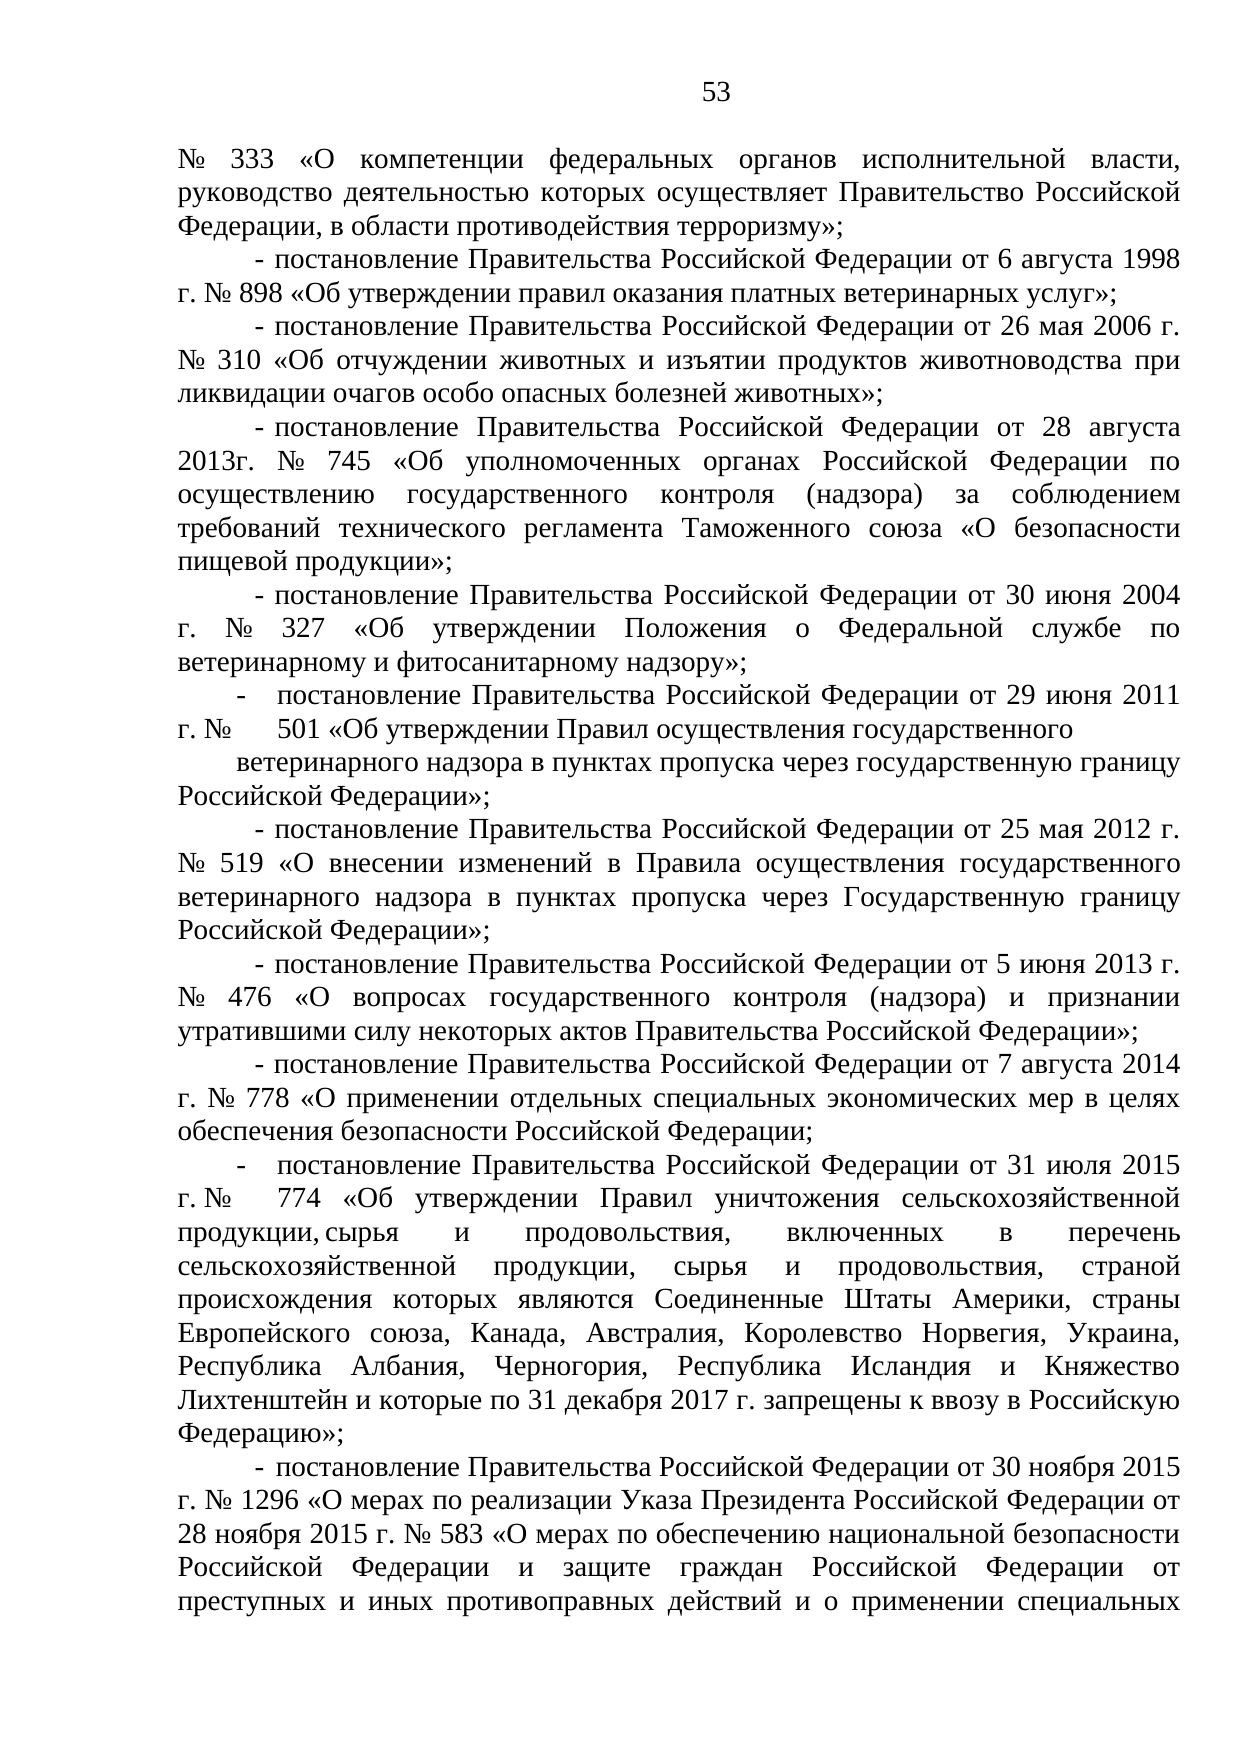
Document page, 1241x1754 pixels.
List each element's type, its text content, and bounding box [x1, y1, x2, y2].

list постановление Правительства Российской Федерации от 6 августа 1998 г. № 898 «Об утверждении правил оказания платных ветеринарных услуг»; [177, 241, 1181, 308]
list постановление Правительства Российской Федерации от 31 июля 2015 г. № 774 «Об утверждении Правил уничтожения сельскохозяйственной продукции, сырья и продовольствия, включенных в перечень сельскохозяйственной продукции, сырья и продовольствия, страной происхождения которых являются Соединенные Штаты Америки, страны Европейского союза, Канада, Австралия, Королевство Норвегия, Украина, Республика Албания, Черногория, Республика Исландия и Княжество Лихтенштейн и которые по 31 декабря 2017 г. запрещены к ввозу в Российскую Федерацию»; [177, 1147, 1181, 1449]
list постановление Правительства Российской Федерации от 7 августа 2014 г. № 778 «О применении отдельных специальных экономических мер в целях обеспечения безопасности Российской Федерации; [177, 1046, 1181, 1147]
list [177, 141, 1181, 241]
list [177, 1449, 1181, 1617]
list постановление Правительства Российской Федерации от 25 мая 2012 г. № 519 «О внесении изменений в Правила осуществления государственного ветеринарного надзора в пунктах пропуска через Государственную границу Российской Федерации»; [177, 812, 1181, 946]
list постановление Правительства Российской Федерации от 5 июня 2013 г. № 476 «О вопросах государственного контроля (надзора) и признании утратившими силу некоторых актов Правительства Российской Федерации»; [177, 946, 1181, 1046]
list постановление Правительства Российской Федерации от 28 августа 2013г. № 745 «Об уполномоченных органах Российской Федерации по осуществлению государственного контроля (надзора) за соблюдением требований технического регламента Таможенного союза «О безопасности пищевой продукции»; [177, 409, 1181, 577]
list постановление Правительства Российской Федерации от 26 мая 2006 г. № 310 «Об отчуждении животных и изъятии продуктов животноводства при ликвидации очагов особо опасных болезней животных»; [177, 308, 1181, 409]
text ветеринарного надзора в пунктах пропуска через государственную границу Российской Федерации»; [177, 744, 1181, 812]
list постановление Правительства Российской Федерации от 30 июня 2004 г. № 327 «Об утверждении Положения о Федеральной службе по ветеринарному и фитосанитарному надзору»; [177, 577, 1181, 677]
list постановление Правительства Российской Федерации от 29 июня 2011 г. № 501 «Об утверждении Правил осуществления государственного [177, 677, 1181, 744]
